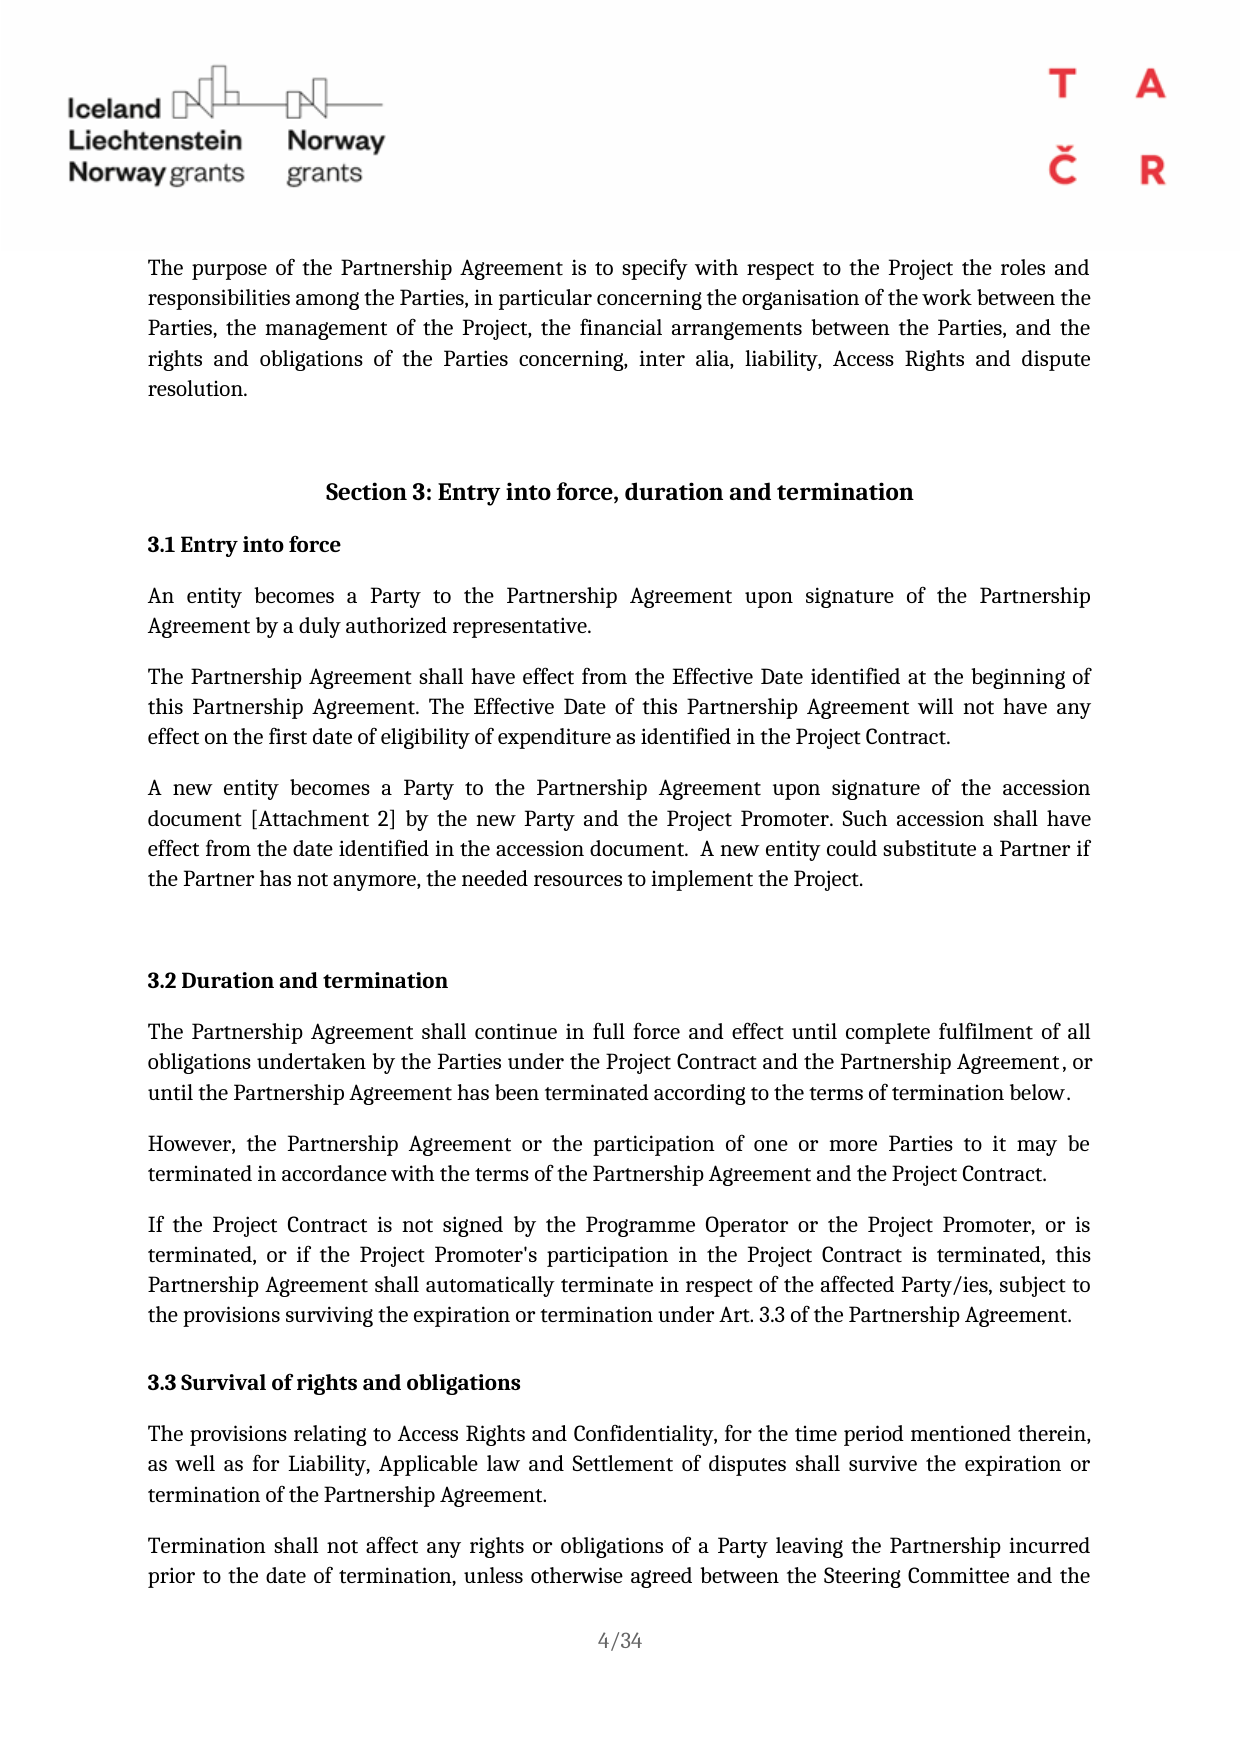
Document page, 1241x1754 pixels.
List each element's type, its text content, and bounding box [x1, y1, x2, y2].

text However, the Partnership Agreement or the participation of one or more Parties to it may be terminated in accordance with the terms of the Partnership Agreement and the Project Contract. [148, 1130, 1092, 1187]
text 3.2 Duration and termination [148, 968, 1092, 994]
text The purpose of the Partnership Agreement is to specify with respect to the Project the roles and responsibilities among the Parties, in particular concerning the organisation of the work between the Parties, the management of the Project, the financial arrangements between the Parties, and the rights and obligations of the Parties concerning, inter alia, liability, Access Rights and dispute resolution. [148, 148, 1092, 402]
text If the Project Contract is not signed by the Programme Operator or the Project Promoter, or is terminated, or if the Project Promoter's participation in the Project Contract is terminated, this Partnership Agreement shall automatically terminate in respect of the affected Party/ies, subject to the provisions surviving the expiration or termination under Art. 3.3 of the Partnership Agreement. [148, 1212, 1092, 1329]
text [148, 1532, 1092, 1589]
text The Partnership Agreement shall have effect from the Effective Date identified at the beginning of this Partnership Agreement. The Effective Date of this Partnership Agreement will not have any effect on the first date of eligibility of expenditure as identified in the Project Contract. [148, 664, 1092, 751]
text 3.3 Survival of rights and obligations [148, 1370, 1092, 1396]
text An entity becomes a Party to the Partnership Agreement upon signature of the Partnership Agreement by a duly authorized representative. [148, 582, 1092, 639]
text 3.1 Entry into force [148, 531, 1092, 558]
picture [0, 0, 1240, 251]
text The Partnership Agreement shall continue in full force and effect until complete fulfilment of all obligations undertaken by the Parties under the Project Contract and the Partnership Agreement, or until the Partnership Agreement has been terminated according to the terms of termination below. [148, 1019, 1092, 1106]
text The provisions relating to Access Rights and Confidentiality, for the time period mentioned therein, as well as for Liability, Applicable law and Settlement of disputes shall survive the expiration or termination of the Partnership Agreement. [148, 1421, 1092, 1508]
text A new entity becomes a Party to the Partnership Agreement upon signature of the accession document [Attachment 2] by the new Party and the Project Promoter. Such accession shall have effect from the date identified in the accession document. A new entity could substitute a Partner if the Partner has not anymore, the needed resources to implement the Project. [148, 775, 1092, 892]
text Section 3: Entry into force, duration and termination [148, 478, 1092, 506]
